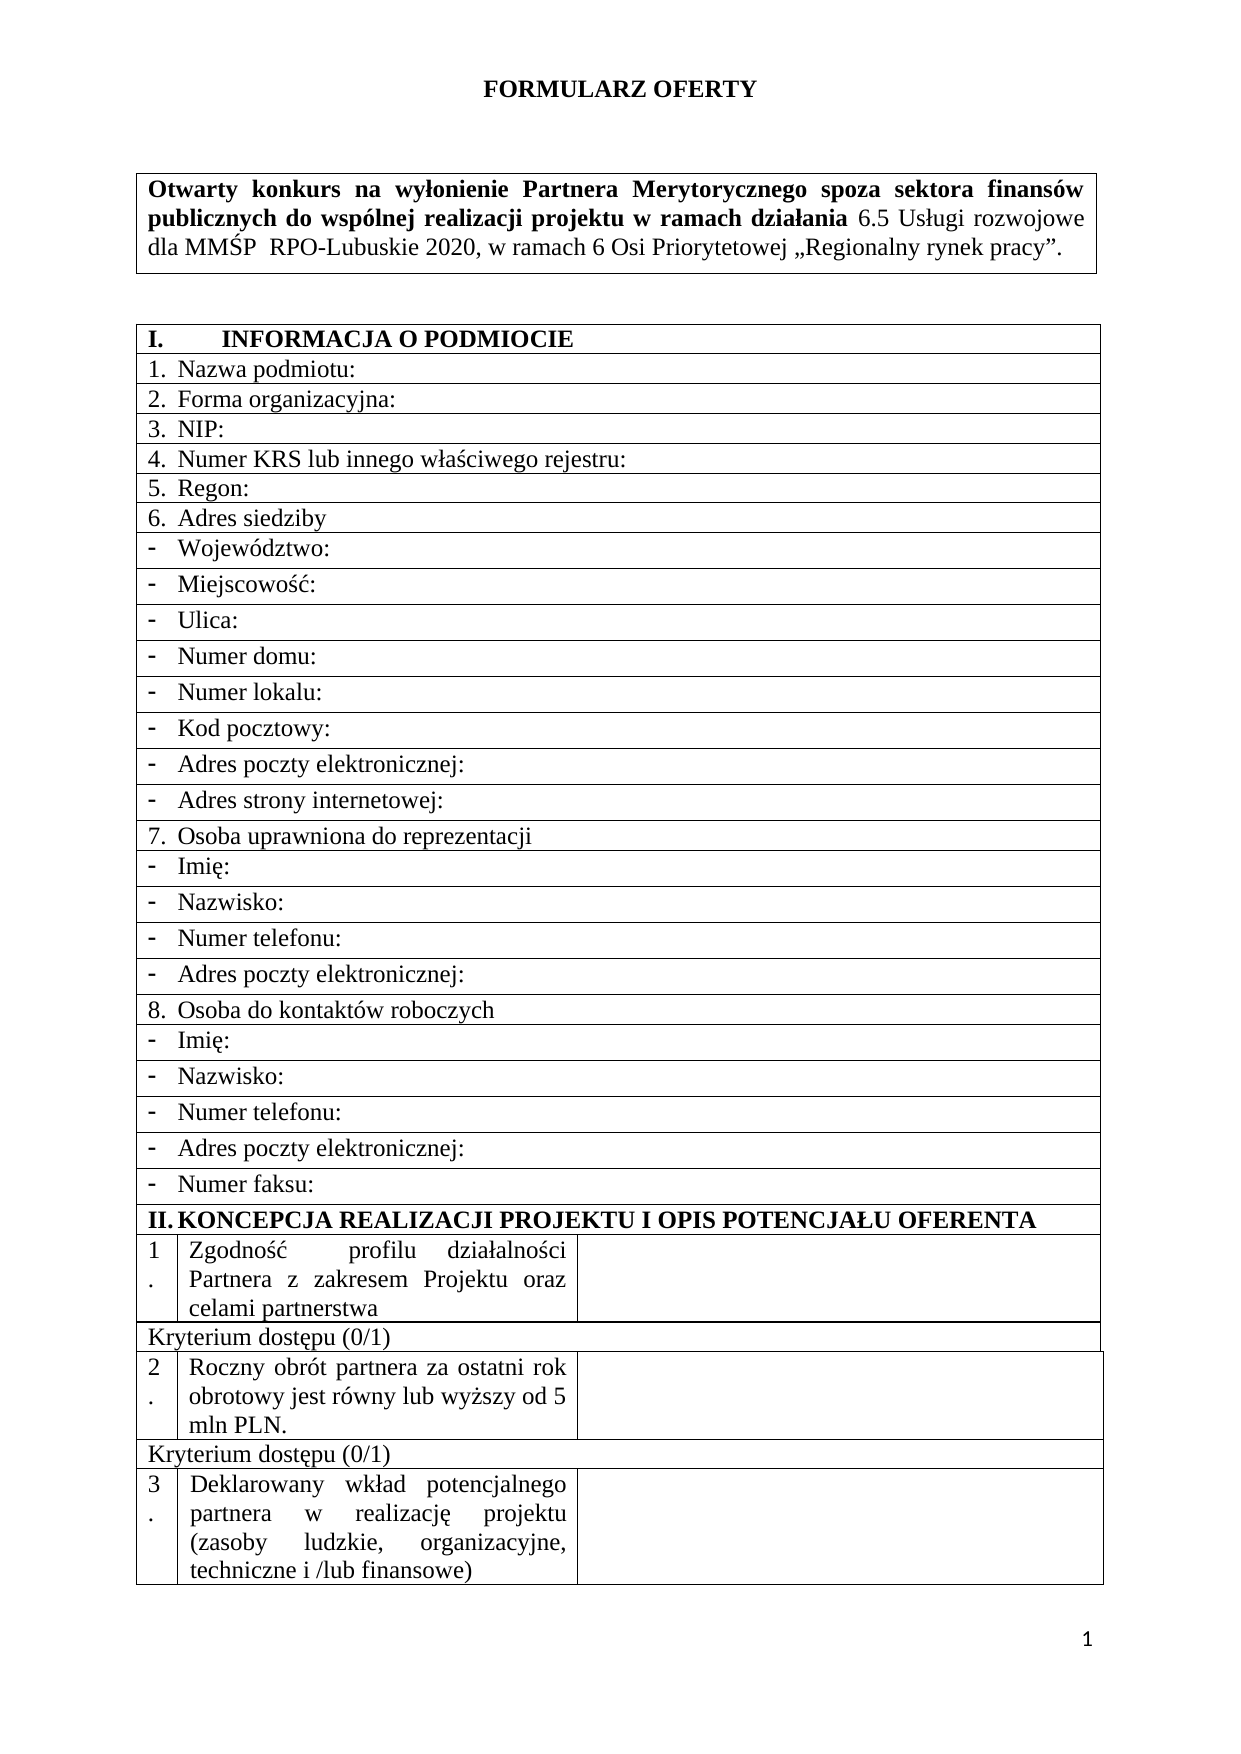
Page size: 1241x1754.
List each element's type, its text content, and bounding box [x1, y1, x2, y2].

table_cell Roczny obrót partnera za ostatni rok obrotowy jest równy lub wyższy od 5 mln PLN. [178, 1352, 577, 1438]
table_cell Kryterium dostępu (0/1) [137, 1440, 1103, 1468]
table_cell NIP: [137, 414, 1100, 443]
table_cell [578, 1235, 1100, 1321]
table_cell Województwo: [137, 533, 1100, 568]
table_header INFORMACJA O PODMIOCIE [137, 325, 1100, 353]
table_cell [578, 1352, 1103, 1438]
table_cell Adres strony internetowej: [137, 785, 1100, 820]
table_cell Adres poczty elektronicznej: [137, 1133, 1100, 1168]
table_cell Forma organizacyjna: [137, 384, 1100, 413]
table_cell Osoba do kontaktów roboczych [137, 995, 1100, 1024]
table_cell [578, 1469, 1103, 1584]
table_cell Imię: [137, 1025, 1100, 1060]
table_cell Numer telefonu: [137, 1097, 1100, 1132]
table_cell Numer domu: [137, 641, 1100, 676]
table_cell Nazwisko: [137, 1061, 1100, 1096]
table_cell Osoba uprawniona do reprezentacji [137, 821, 1100, 850]
table_cell 1. [137, 1235, 177, 1321]
table_cell Numer faksu: [137, 1169, 1100, 1204]
table_cell Deklarowany wkład potencjalnego partnera w realizację projektu (zasoby ludzkie, organizacyjne, techniczne i /lub finansowe) [178, 1469, 577, 1584]
table_cell Nazwisko: [137, 887, 1100, 922]
table_cell Adres poczty elektronicznej: [137, 749, 1100, 784]
table_cell Miejscowość: [137, 569, 1100, 604]
table_cell Numer lokalu: [137, 677, 1100, 712]
table_cell Ulica: [137, 605, 1100, 640]
table_cell Adres siedziby [137, 503, 1100, 532]
table_cell Kryterium dostępu (0/1) [137, 1323, 1100, 1351]
table_cell Nazwa podmiotu: [137, 354, 1100, 383]
table_cell Zgodność profilu działalności Partnera z zakresem Projektu oraz celami partnerstwa [178, 1235, 577, 1321]
table_cell Adres poczty elektronicznej: [137, 959, 1100, 994]
table_cell Kod pocztowy: [137, 713, 1100, 748]
table_cell KONCEPCJA REALIZACJI PROJEKTU I OPIS POTENCJAŁU OFERENTA [137, 1205, 1100, 1234]
table_cell Numer KRS lub innego właściwego rejestru: [137, 444, 1100, 472]
table_header Otwarty konkurs na wyłonienie Partnera Merytorycznego spoza sektora finansów publicznych do wspólnej realizacji projektu w ramach działania 6.5 Usługi rozwojowe dla MMŚP RPO-Lubuskie 2020, w ramach 6 Osi Priorytetowej „Regionalny rynek pracy”. [137, 174, 1096, 273]
text FORMULARZ OFERTY [148, 74, 1093, 103]
table_cell Regon: [137, 474, 1100, 502]
table_cell Imię: [137, 851, 1100, 886]
table_cell Numer telefonu: [137, 923, 1100, 958]
table_cell 3. [137, 1469, 177, 1584]
table_cell 2. [137, 1352, 177, 1438]
